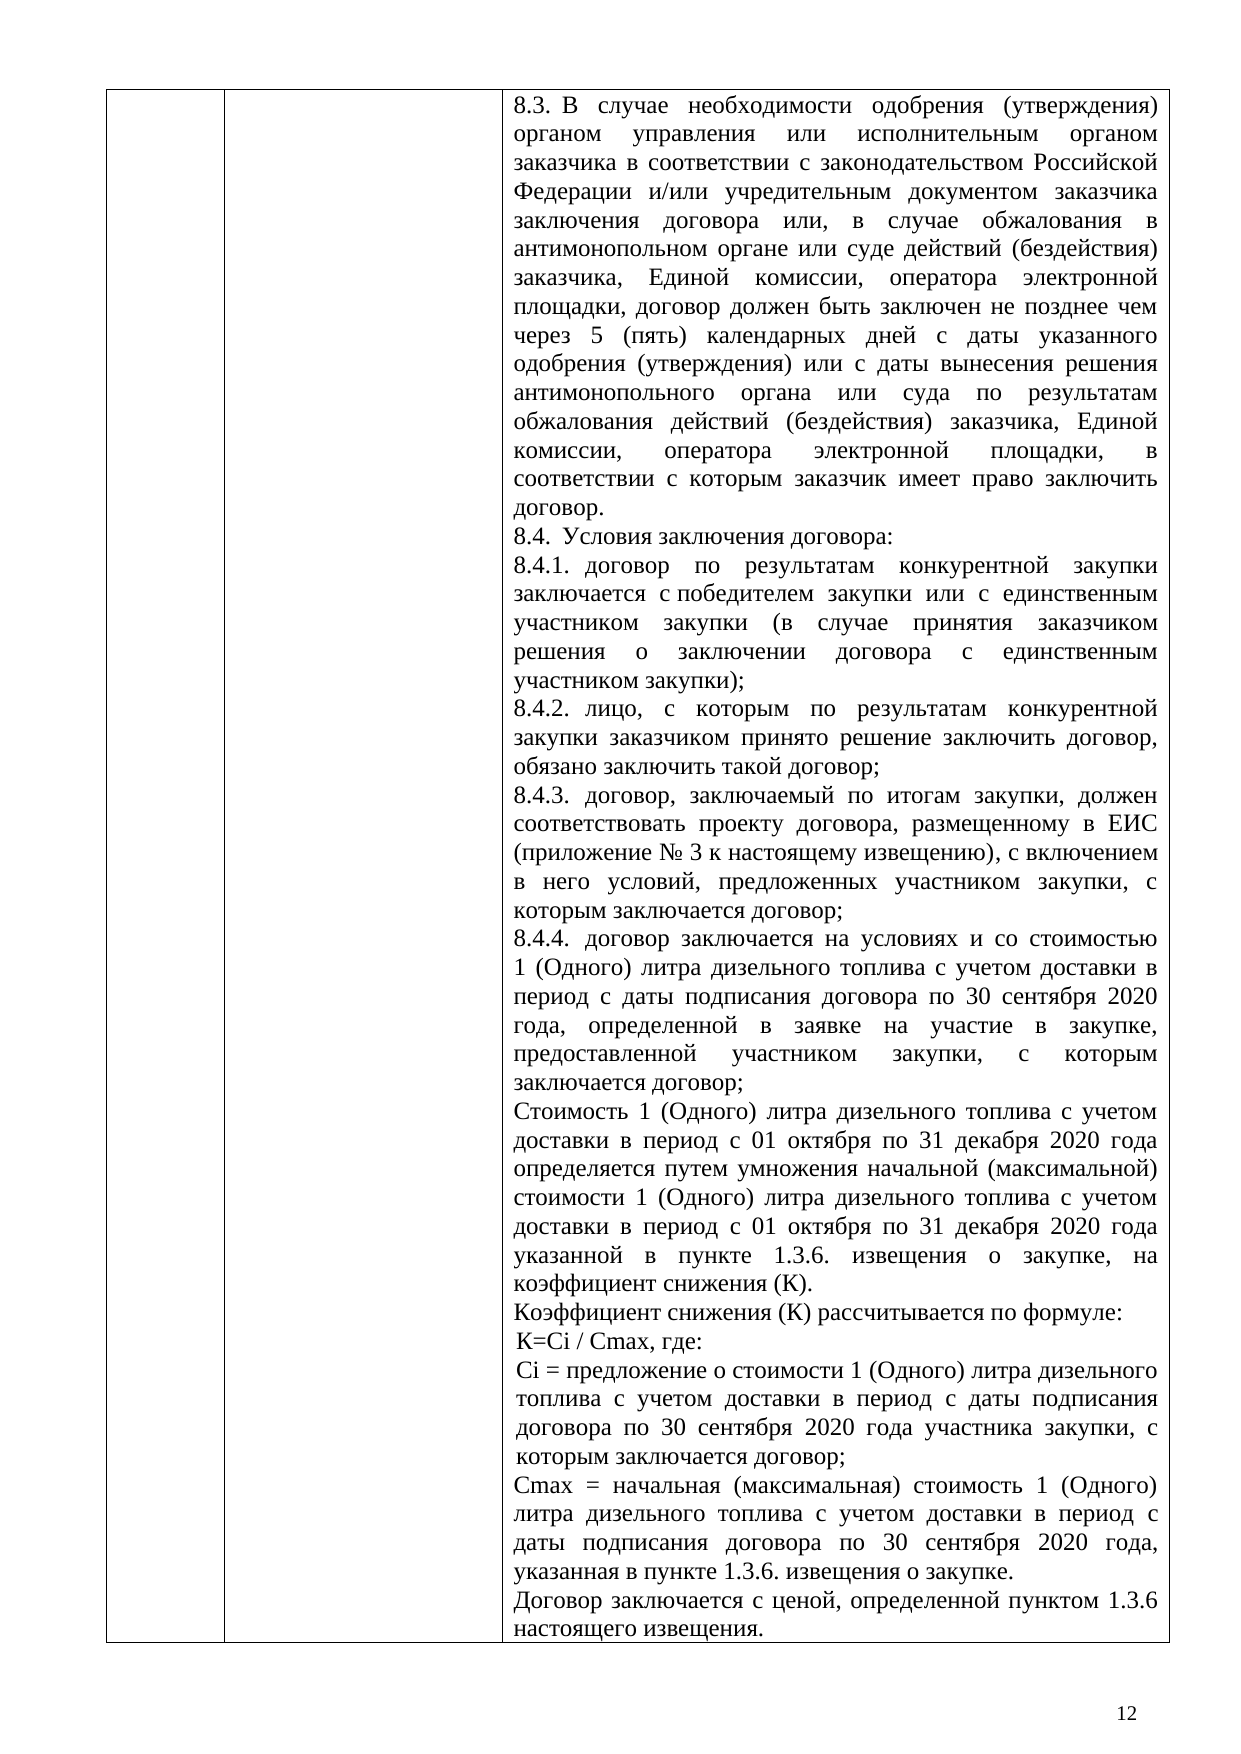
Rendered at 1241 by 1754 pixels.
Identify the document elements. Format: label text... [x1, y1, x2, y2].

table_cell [225, 90, 502, 1642]
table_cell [503, 90, 1169, 1642]
table_cell 8 [107, 90, 224, 1642]
